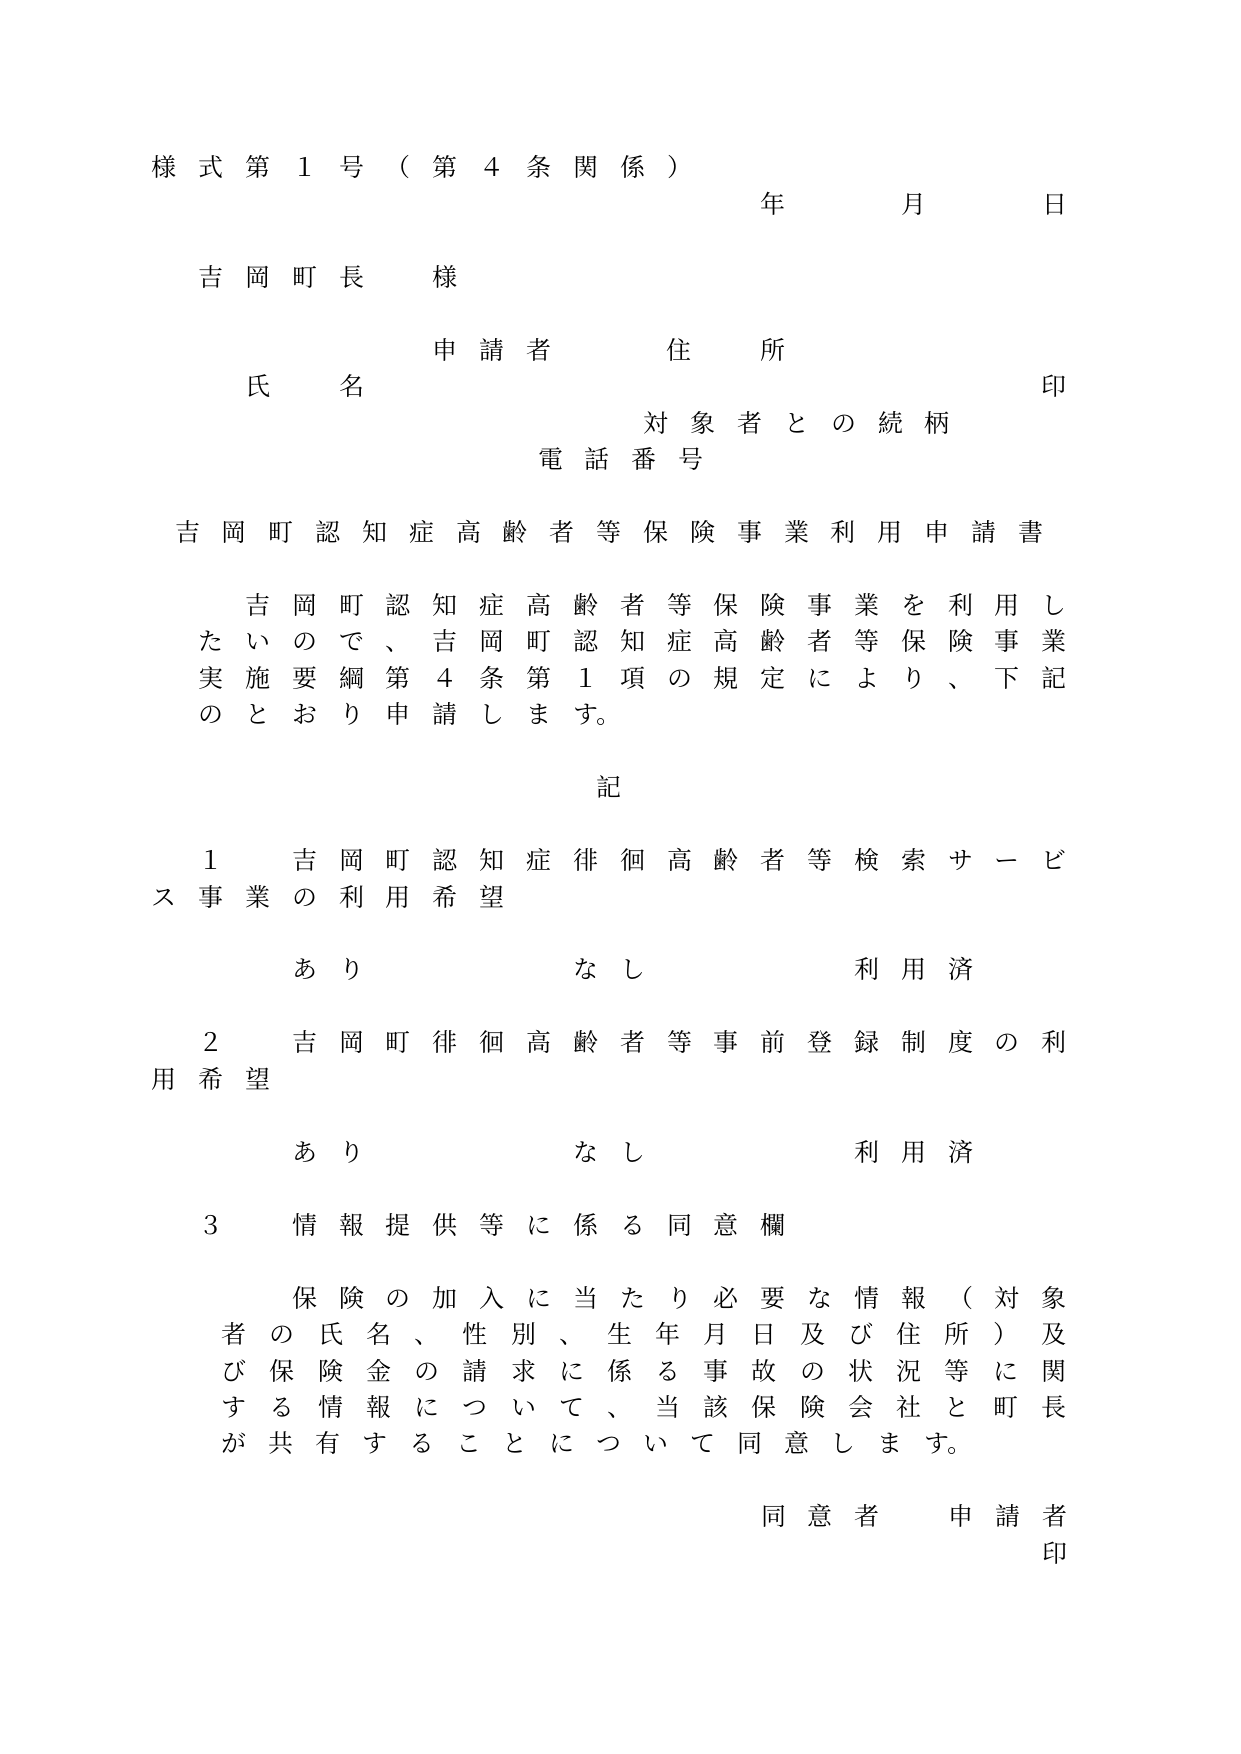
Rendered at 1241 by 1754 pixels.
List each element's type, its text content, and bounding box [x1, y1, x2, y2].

text 吉岡町認知症高齢者等保険事業を利用したいので、吉岡町認知症高齢者等保険事業実施要綱第４条第１項の規定により、下記のとおり申請します。 [151, 585, 1089, 731]
text 記 [151, 768, 1089, 804]
text あり なし 利用済 [151, 1132, 1089, 1169]
text あり なし 利用済 [151, 950, 1089, 986]
text 同意者 申請者 印 [151, 1497, 1089, 1570]
text 吉岡町認知症高齢者等保険事業利用申請書 [151, 512, 1089, 549]
text 吉岡町長 様 [151, 257, 1089, 294]
text 対象者との続柄 [151, 403, 995, 439]
text 保険の加入に当たり必要な情報（対象者の氏名、性別、生年月日及び住所）及び保険金の請求に係る事故の状況等に関する情報について、当該保険会社と町長が共有することについて同意します。 [151, 1278, 1089, 1460]
text 氏 名 印 [151, 367, 1089, 403]
text ３ 情報提供等に係る同意欄 [151, 1205, 1089, 1242]
text 申請者 住 所 [151, 330, 995, 367]
text 年 月 日 [151, 184, 1089, 221]
text 様式第１号（第４条関係） [151, 148, 1089, 184]
text ２ 吉岡町徘徊高齢者等事前登録制度の利用希望 [151, 1023, 1089, 1096]
text 電話番号 [151, 439, 995, 476]
text １ 吉岡町認知症徘徊高齢者等検索サービス事業の利用希望 [151, 841, 1089, 913]
